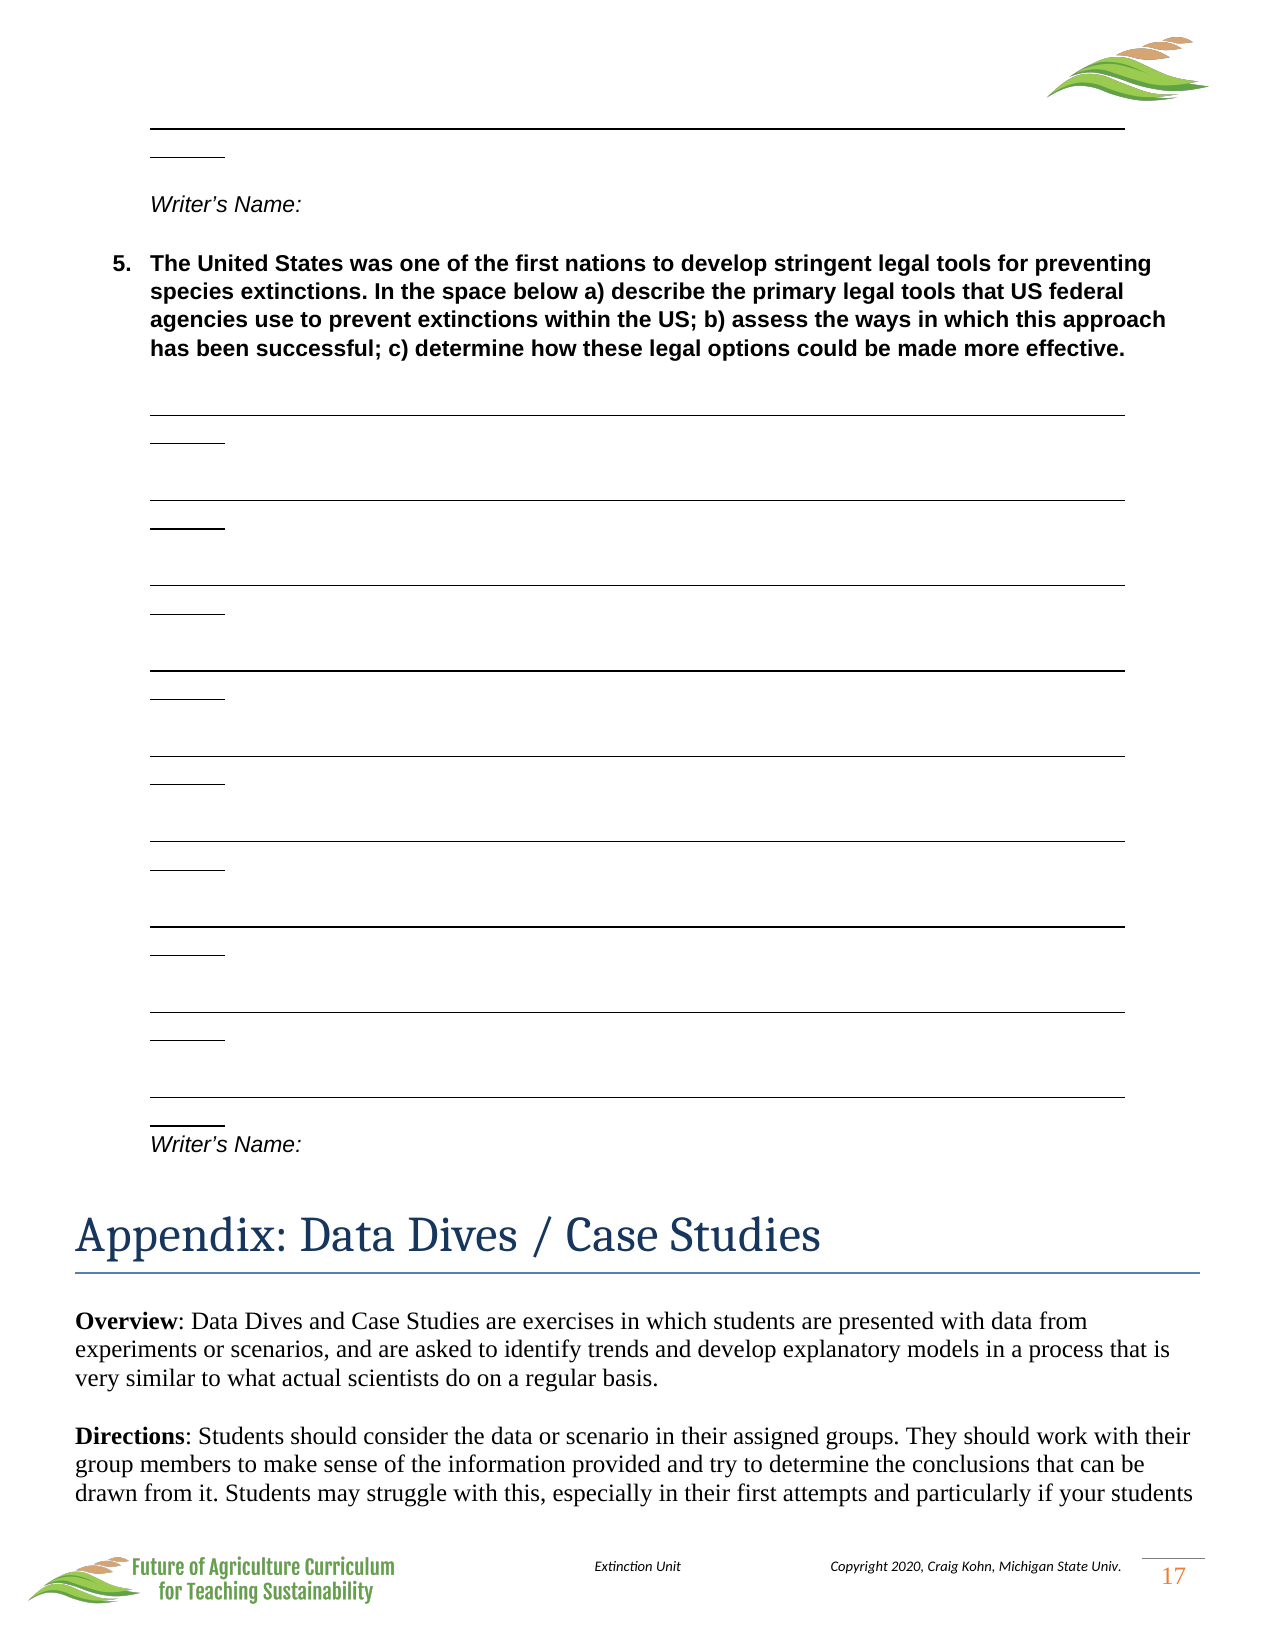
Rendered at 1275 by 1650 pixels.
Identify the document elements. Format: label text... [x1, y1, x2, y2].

text Overview: Data Dives and Case Studies are exercises in which students are presented with data from experiments or scenarios, and are asked to identify trends and develop explanatory models in a process that is very similar to what actual scientists do on a regular basis. [75, 1306, 1200, 1392]
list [112, 106, 1200, 247]
title Appendix: Data Dives / Case Studies [75, 1207, 1200, 1272]
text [75, 1421, 1200, 1507]
picture [27, 1534, 401, 1628]
list The United States was one of the first nations to develop stringent legal tools for preventing species extinctions. In the space below a) describe the primary legal tools that US federal agencies use to prevent extinctions within the US; b) assess the ways in which this approach has been successful; c) determine how these legal options could be made more effective. Writer’s Name: [112, 249, 1200, 1188]
picture [1043, 37, 1212, 104]
